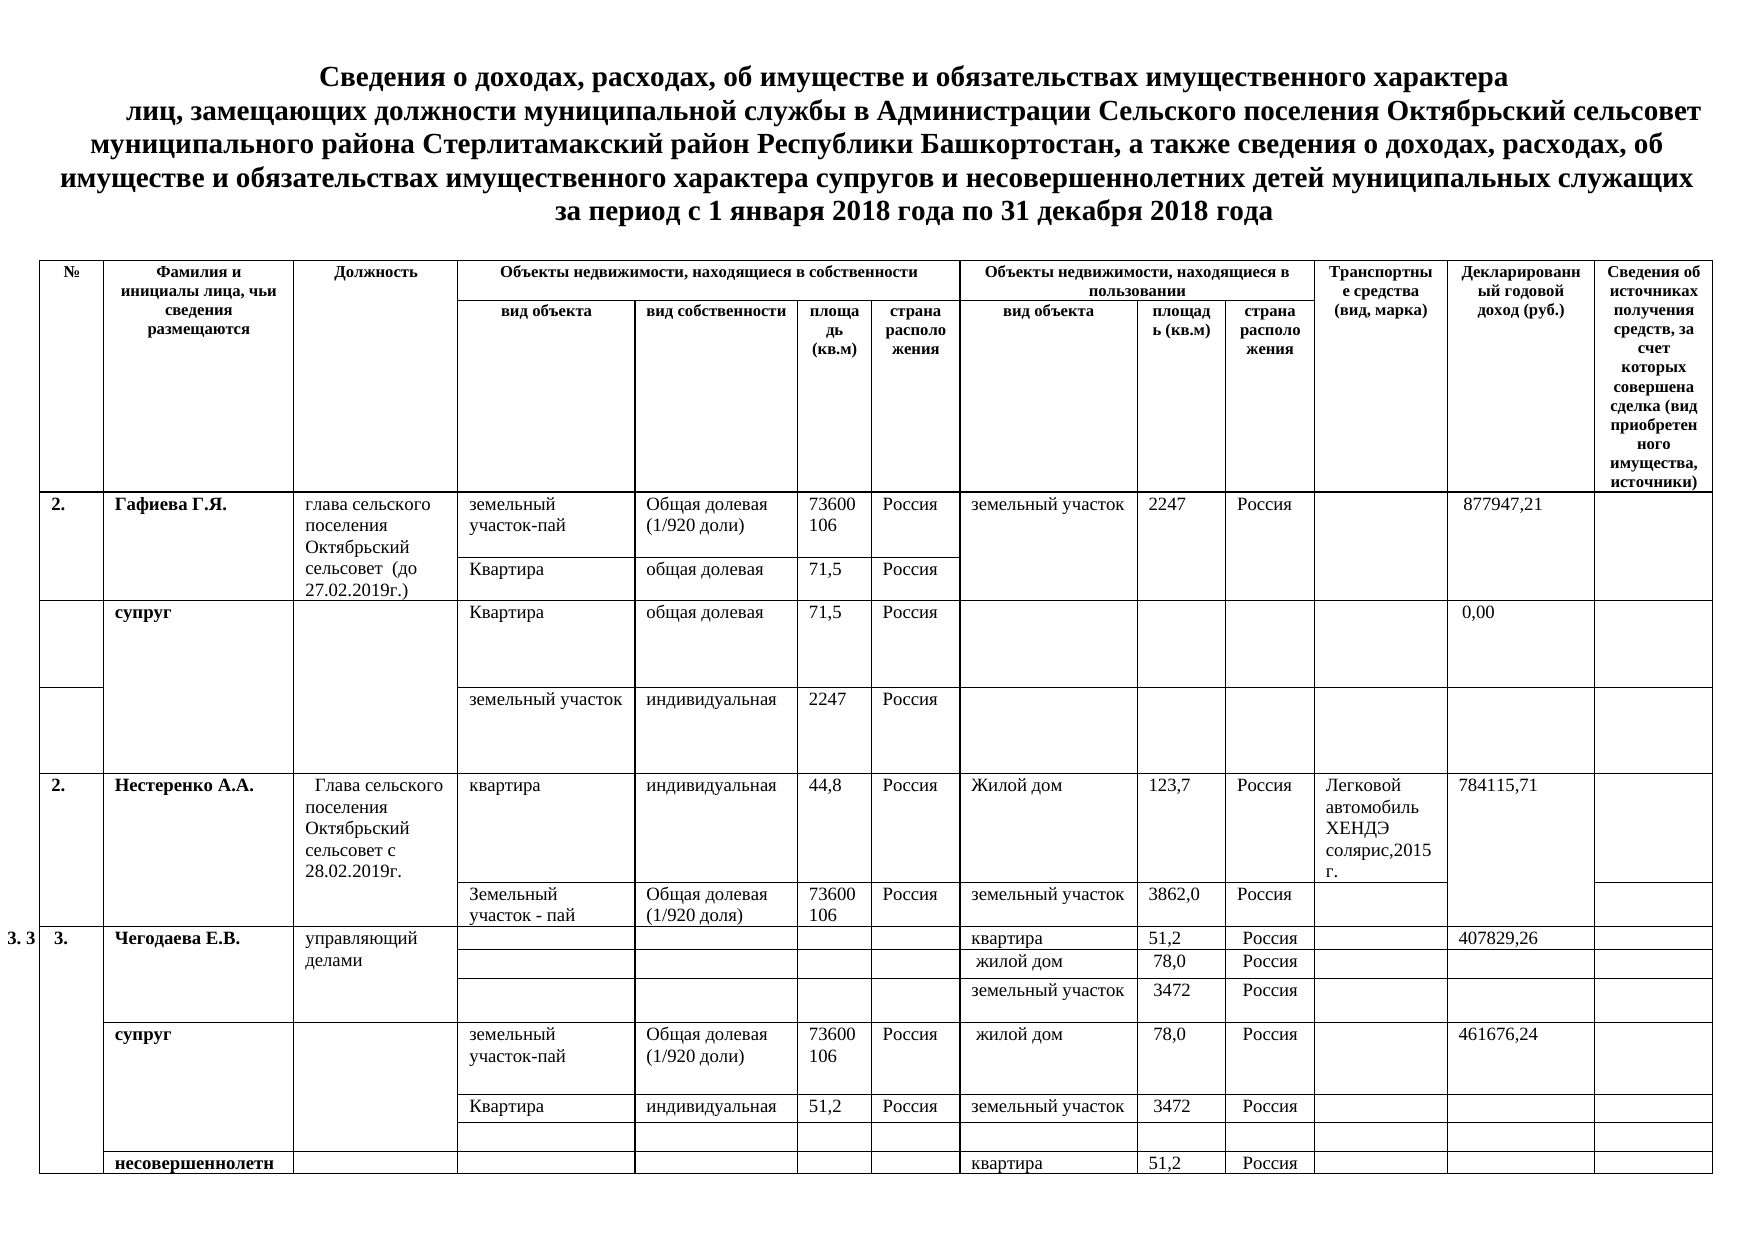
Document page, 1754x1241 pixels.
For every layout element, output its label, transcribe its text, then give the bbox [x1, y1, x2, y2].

table_cell квартира [961, 927, 1137, 948]
table_cell Россия [872, 601, 959, 687]
table_cell 877947,21 [1448, 493, 1594, 600]
table_cell 407829,26 [1448, 927, 1594, 948]
table_cell [872, 979, 959, 1022]
table_header Декларированный годовой доход (руб.) [1448, 261, 1594, 491]
table_cell [1595, 1095, 1712, 1122]
table_cell [458, 950, 634, 978]
table_cell 51,2 [1138, 927, 1225, 948]
table_cell Квартира [458, 558, 634, 600]
table_cell 2. [40, 774, 103, 926]
table_cell [798, 1152, 871, 1173]
table_cell вид объекта [961, 301, 1137, 491]
table_cell [1315, 1123, 1447, 1151]
text Сведения о доходах, расходах, об имуществе и обязательствах имущественного характера [29, 59, 1724, 93]
table_cell [872, 1152, 959, 1173]
table_cell [798, 927, 871, 948]
table_cell [1448, 1095, 1594, 1122]
table_cell Россия [872, 1095, 959, 1122]
table_cell [636, 1152, 797, 1173]
table_cell [1315, 1095, 1447, 1122]
table_cell [1226, 1123, 1314, 1151]
table_cell Общая долевая (1/920 доли) [636, 493, 797, 557]
table_cell индивидуальная [636, 688, 797, 773]
table_cell земельный участок-пай [458, 493, 634, 557]
table_cell [961, 688, 1137, 773]
table_cell [872, 950, 959, 978]
table_header Должность [294, 261, 457, 491]
table_cell Россия [872, 688, 959, 773]
table_cell площадь (кв.м) [1138, 301, 1225, 491]
table_cell [1595, 1023, 1712, 1093]
table_cell [1315, 1152, 1447, 1173]
table_cell Россия [1226, 927, 1314, 948]
table_cell [636, 979, 797, 1022]
table_cell [636, 927, 797, 948]
table_cell [1448, 950, 1594, 978]
table_cell 2247 [798, 688, 871, 773]
text за период с 1 января 2018 года по 31 декабря 2018 года [29, 193, 1724, 227]
table_cell [1595, 688, 1712, 773]
table_cell Гафиева Г.Я. [104, 493, 293, 600]
table_cell Квартира [458, 1095, 634, 1122]
table_cell [1226, 601, 1314, 687]
table_cell 73600106 [798, 1023, 871, 1093]
table_cell жилой дом [961, 1023, 1137, 1093]
table_cell [1448, 1152, 1594, 1173]
table_cell [40, 688, 103, 773]
table_cell 3472 [1138, 979, 1225, 1022]
table_cell Легковой автомобиль ХЕНДЭ солярис,2015г. [1315, 774, 1447, 882]
table_cell [1138, 1123, 1225, 1151]
table_cell [1595, 979, 1712, 1022]
table_cell [1315, 601, 1447, 687]
table_cell [1315, 493, 1447, 600]
table_cell [458, 927, 634, 948]
table_header Объекты недвижимости, находящиеся в пользовании [961, 261, 1314, 300]
table_cell [1315, 950, 1447, 978]
table_cell [458, 1123, 634, 1151]
table_cell [1315, 979, 1447, 1022]
table_cell [1595, 774, 1712, 882]
text лиц, замещающих должности муниципальной службы в Администрации Сельского поселения Октябрьский сельсовет муниципального района Стерлитамакский район Республики Башкортостан, а также сведения о доходах, расходах, об имуществе и обязательствах имущественного характера супругов и несовершеннолетних детей муниципальных служащих [29, 93, 1724, 193]
table_cell квартира [458, 774, 634, 882]
table_cell Россия [1226, 1023, 1314, 1093]
table_cell [1595, 601, 1712, 687]
table_cell супруг [104, 601, 293, 773]
table_cell [636, 1123, 797, 1151]
table_cell [1595, 1152, 1712, 1173]
table_cell [1226, 688, 1314, 773]
table_cell [294, 1152, 457, 1173]
table_cell земельный участок [961, 883, 1137, 926]
table_cell Россия [872, 774, 959, 882]
table_header Фамилия и инициалы лица, чьи сведения размещаются [104, 261, 293, 491]
table_cell Россия [872, 558, 959, 600]
table_cell земельный участок [961, 493, 1137, 600]
table_cell 73600106 [798, 493, 871, 557]
table_cell [1595, 493, 1712, 600]
table_cell индивидуальная [636, 774, 797, 882]
table_cell 44,8 [798, 774, 871, 882]
table_cell [1448, 979, 1594, 1022]
table_cell [798, 1123, 871, 1151]
table_cell Россия [872, 883, 959, 926]
table_cell Чегодаева Е.В. [104, 927, 293, 1022]
table_cell земельный участок [961, 979, 1137, 1022]
table_cell 3862,0 [1138, 883, 1225, 926]
table_cell 78,0 [1138, 1023, 1225, 1093]
table_cell площадь (кв.м) [798, 301, 871, 491]
table_cell 3472 [1138, 1095, 1225, 1122]
table_cell вид объекта [458, 301, 634, 491]
table_cell 51,2 [798, 1095, 871, 1122]
table_cell [1448, 1123, 1594, 1151]
table_cell [798, 950, 871, 978]
table_cell [458, 979, 634, 1022]
table_cell глава сельского поселения Октябрьский сельсовет (до 27.02.2019г.) [294, 493, 457, 600]
table_cell Общая долевая (1/920 доля) [636, 883, 797, 926]
table_cell общая долевая [636, 601, 797, 687]
table_cell Россия [1226, 950, 1314, 978]
table_cell квартира [961, 1152, 1137, 1173]
table_cell 461676,24 [1448, 1023, 1594, 1093]
table_cell Общая долевая (1/920 доли) [636, 1023, 797, 1093]
table_cell 73600106 [798, 883, 871, 926]
table_cell Россия [872, 493, 959, 557]
table_cell Россия [1226, 883, 1314, 926]
table_cell 784115,71 [1448, 774, 1594, 926]
table_cell Нестеренко А.А. [104, 774, 293, 926]
table_cell страна расположения [872, 301, 959, 491]
table_cell индивидуальная [636, 1095, 797, 1122]
table_cell земельный участок-пай [458, 1023, 634, 1093]
table_cell [636, 950, 797, 978]
table_cell 51,2 [1138, 1152, 1225, 1173]
table_cell [1138, 688, 1225, 773]
table_cell 78,0 [1138, 950, 1225, 978]
table_cell 3. 3 3. [40, 927, 103, 1173]
table_cell [1595, 1123, 1712, 1151]
table_cell Глава сельского поселения Октябрьский сельсовет с 28.02.2019г. [294, 774, 457, 926]
table_cell [1138, 601, 1225, 687]
table_cell [40, 493, 103, 600]
table_cell [1448, 688, 1594, 773]
table_cell страна расположения [1226, 301, 1314, 491]
table_cell Квартира [458, 601, 634, 687]
table_cell [872, 1123, 959, 1151]
table_cell [872, 927, 959, 948]
table_cell [798, 979, 871, 1022]
table_cell [294, 1023, 457, 1151]
table_cell Россия [1226, 493, 1314, 600]
table_cell Россия [872, 1023, 959, 1093]
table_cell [104, 1152, 293, 1173]
table_cell [1315, 688, 1447, 773]
table_cell вид собственности [636, 301, 797, 491]
table_cell управляющий делами [294, 927, 457, 1022]
table_header Объекты недвижимости, находящиеся в собственности [458, 261, 959, 300]
table_cell [40, 601, 103, 687]
table_cell [961, 1123, 1137, 1151]
table_cell [1315, 1023, 1447, 1093]
table_cell Земельный участок - пай [458, 883, 634, 926]
table_cell земельный участок [458, 688, 634, 773]
table_cell 2247 [1138, 493, 1225, 600]
table_cell 71,5 [798, 601, 871, 687]
table_header № [40, 261, 103, 491]
table_cell [1315, 927, 1447, 948]
table_cell [1595, 883, 1712, 926]
table_cell [458, 1152, 634, 1173]
table_cell [1595, 927, 1712, 948]
table_cell 0,00 [1448, 601, 1594, 687]
table_cell Россия [1226, 1152, 1314, 1173]
table_cell земельный участок [961, 1095, 1137, 1122]
table_header Транспортные средства (вид, марка) [1315, 261, 1447, 491]
table_cell [294, 601, 457, 773]
table_cell жилой дом [961, 950, 1137, 978]
table_cell 123,7 [1138, 774, 1225, 882]
table_header Сведения об источниках получения средств, за счет которых совершена сделка (вид приобретенного имущества, источники) [1595, 261, 1712, 491]
table_cell 71,5 [798, 558, 871, 600]
table_cell супруг [104, 1023, 293, 1151]
table_cell [1315, 883, 1447, 926]
table_cell [961, 601, 1137, 687]
table_cell Россия [1226, 1095, 1314, 1122]
table_cell общая долевая [636, 558, 797, 600]
table_cell [1595, 950, 1712, 978]
table_cell Россия [1226, 979, 1314, 1022]
table_cell Россия [1226, 774, 1314, 882]
table_cell Жилой дом [961, 774, 1137, 882]
